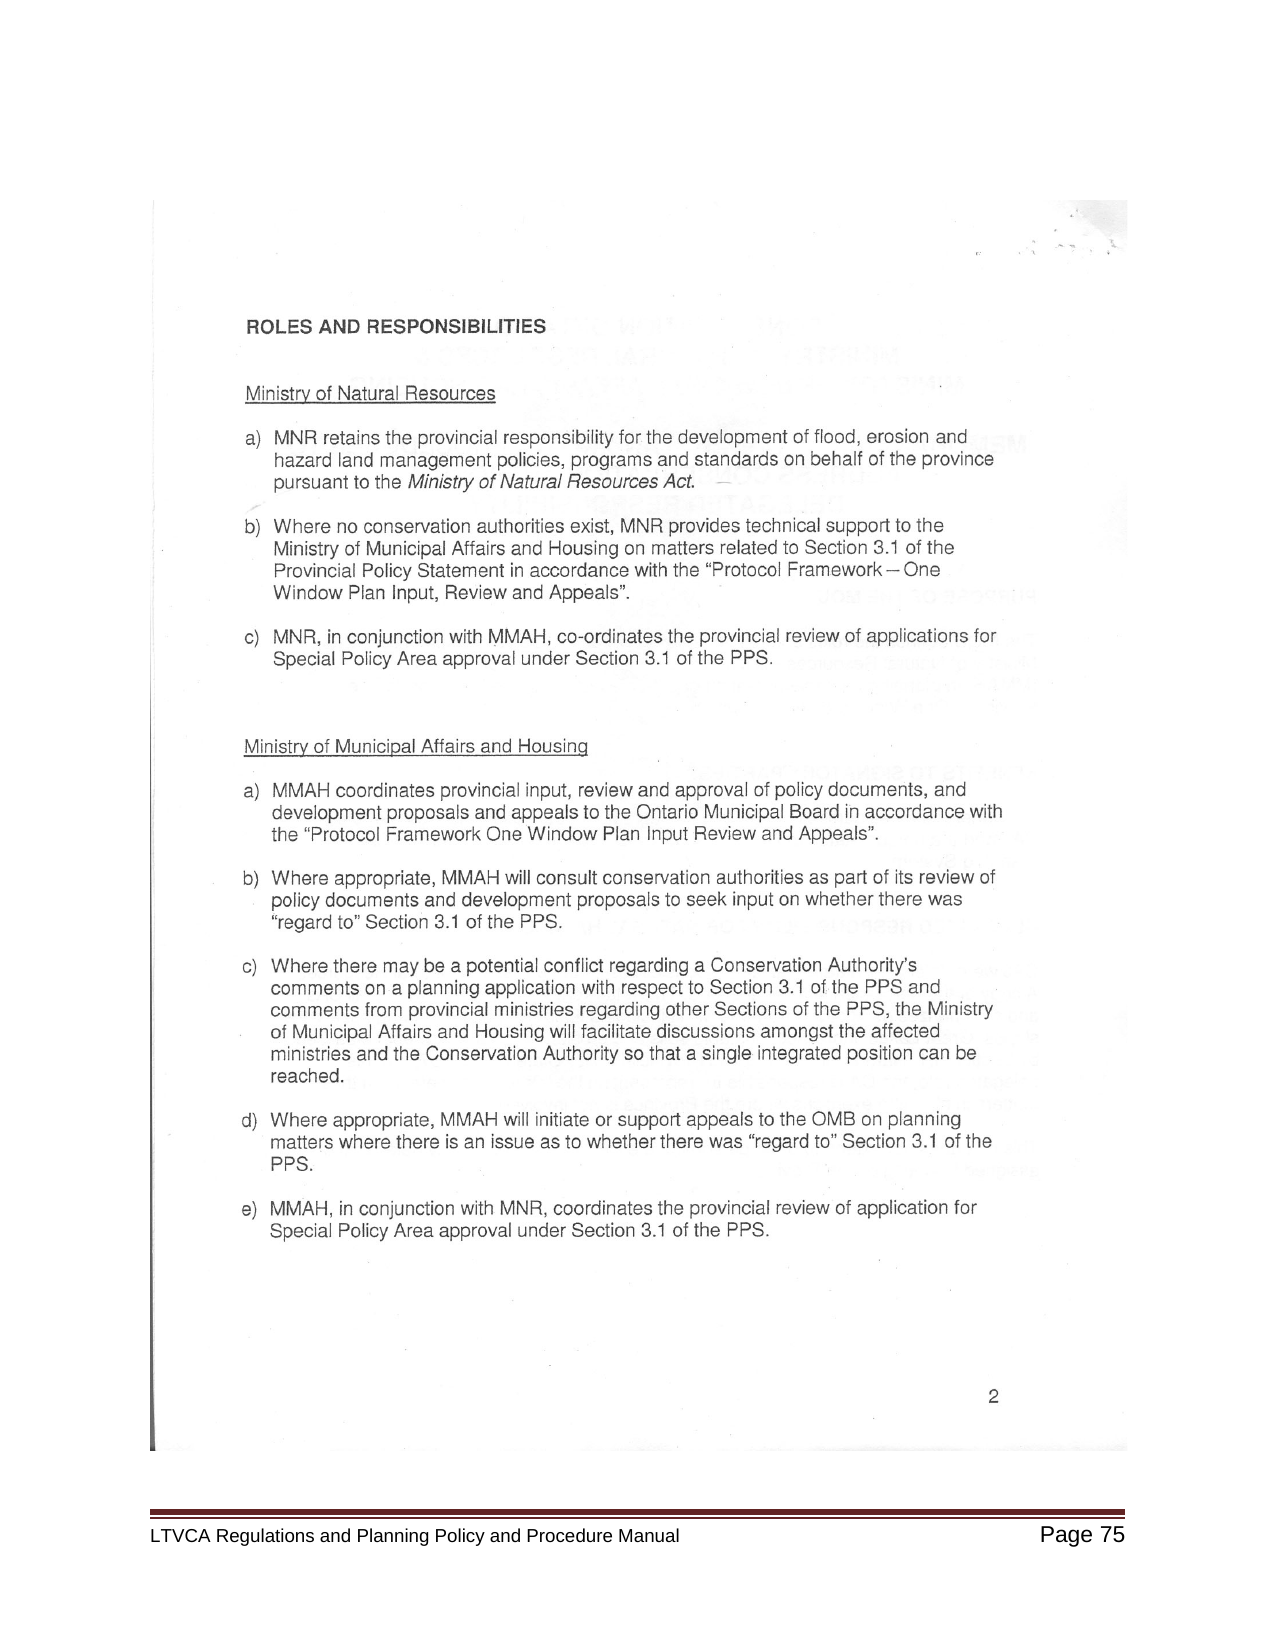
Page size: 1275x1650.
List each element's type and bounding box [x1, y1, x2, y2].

picture [150, 200, 1128, 1451]
